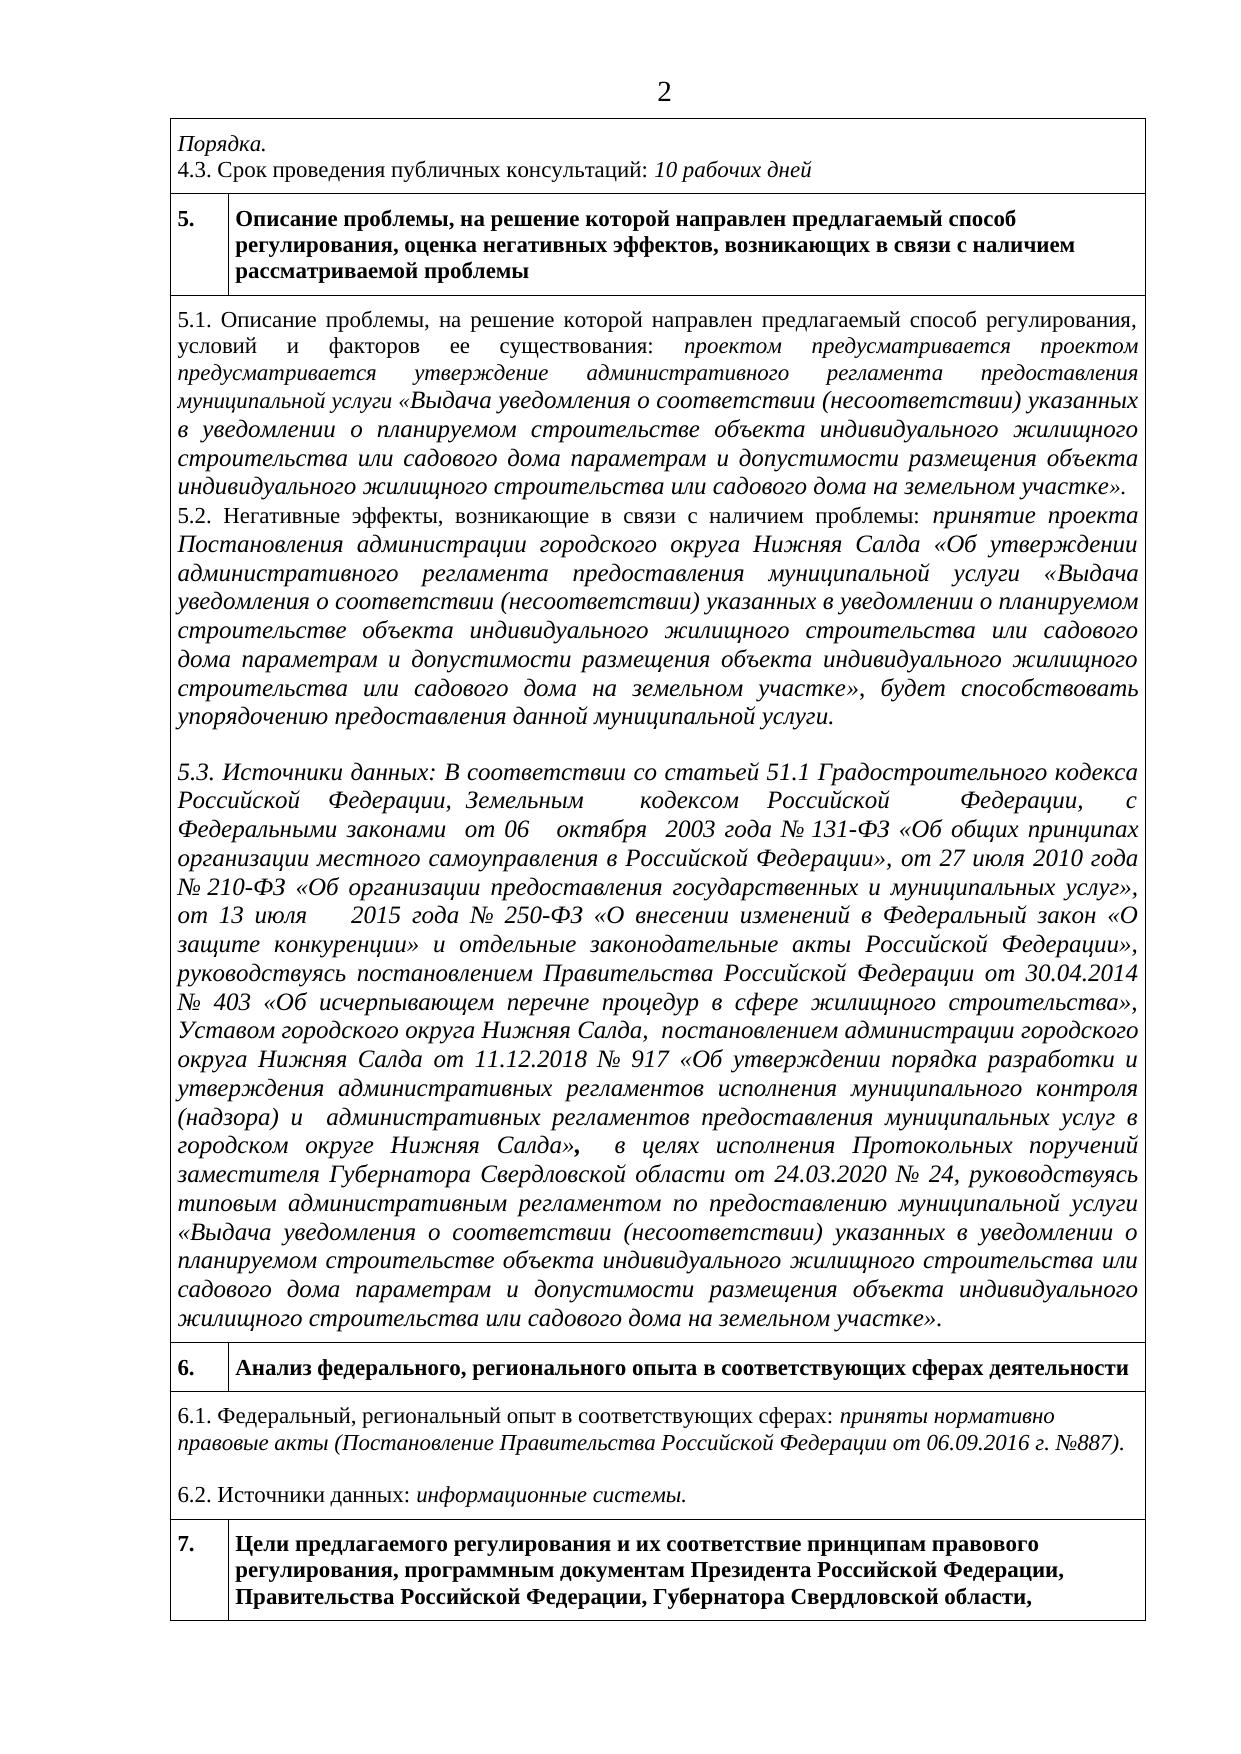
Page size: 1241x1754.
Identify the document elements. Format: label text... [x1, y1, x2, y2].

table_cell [171, 119, 1145, 193]
table_cell 5. [171, 194, 228, 294]
table_cell Анализ федерального, регионального опыта в соответствующих сферах деятельности [229, 1343, 1145, 1391]
table_cell 5.1. Описание проблемы, на решение которой направлен предлагаемый способ регулирования, условий и факторов ее существования: проектом предусматривается проектом предусматривается утверждение административного регламента предоставления муниципальной услуги «Выдача уведомления о соответствии (несоответствии) указанных в уведомлении о планируемом строительстве объекта индивидуального жилищного строительства или садового дома параметрам и допустимости размещения объекта индивидуального жилищного строительства или садового дома на земельном участке». 5.2. Негативные эффекты, возникающие в связи с наличием проблемы: принятие проекта Постановления администрации городского округа Нижняя Салда «Об утверждении административного регламента предоставления муниципальной услуги «Выдача уведомления о соответствии (несоответствии) указанных в уведомлении о планируемом строительстве объекта индивидуального жилищного строительства или садового дома параметрам и допустимости размещения объекта индивидуального жилищного строительства или садового дома на земельном участке», будет способствовать упорядочению предоставления данной муниципальной услуги. 5.3. Источники данных: В соответствии со статьей 51.1 Градостроительного кодекса Российской Федерации, Земельным кодексом Российской Федерации, с Федеральными законами от 06 октября 2003 года № 131-ФЗ «Об общих принципах организации местного самоуправления в Российской Федерации», от 27 июля 2010 года № 210-ФЗ «Об организации предоставления государственных и муниципальных услуг», от 13 июля 2015 года № 250-ФЗ «О внесении изменений в Федеральный закон «О защите конкуренции» и отдельные законодательные акты Российской Федерации», руководствуясь постановлением Правительства Российской Федерации от 30.04.2014 № 403 «Об исчерпывающем перечне процедур в сфере жилищного строительства», Уставом городского округа Нижняя Салда, постановлением администрации городского округа Нижняя Салда от 11.12.2018 № 917 «Об утверждении порядка разработки и утверждения административных регламентов исполнения муниципального контроля (надзора) и административных регламентов предоставления муниципальных услуг в городском округе Нижняя Салда», в целях исполнения Протокольных поручений заместителя Губернатора Свердловской области от 24.03.2020 № 24, руководствуясь типовым административным регламентом по предоставлению муниципальной услуги «Выдача уведомления о соответствии (несоответствии) указанных в уведомлении о планируемом строительстве объекта индивидуального жилищного строительства или садового дома параметрам и допустимости размещения объекта индивидуального жилищного строительства или садового дома на земельном участке». [171, 296, 1145, 1342]
table_cell 7. [171, 1520, 228, 1620]
table_cell 6. [171, 1343, 228, 1391]
table_cell Описание проблемы, на решение которой направлен предлагаемый способ регулирования, оценка негативных эффектов, возникающих в связи с наличием рассматриваемой проблемы [229, 194, 1145, 294]
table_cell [229, 1520, 1145, 1620]
table_cell 6.1. Федеральный, региональный опыт в соответствующих сферах: приняты нормативно правовые акты (Постановление Правительства Российской Федерации от 06.09.2016 г. №887). 6.2. Источники данных: информационные системы. [171, 1392, 1145, 1518]
